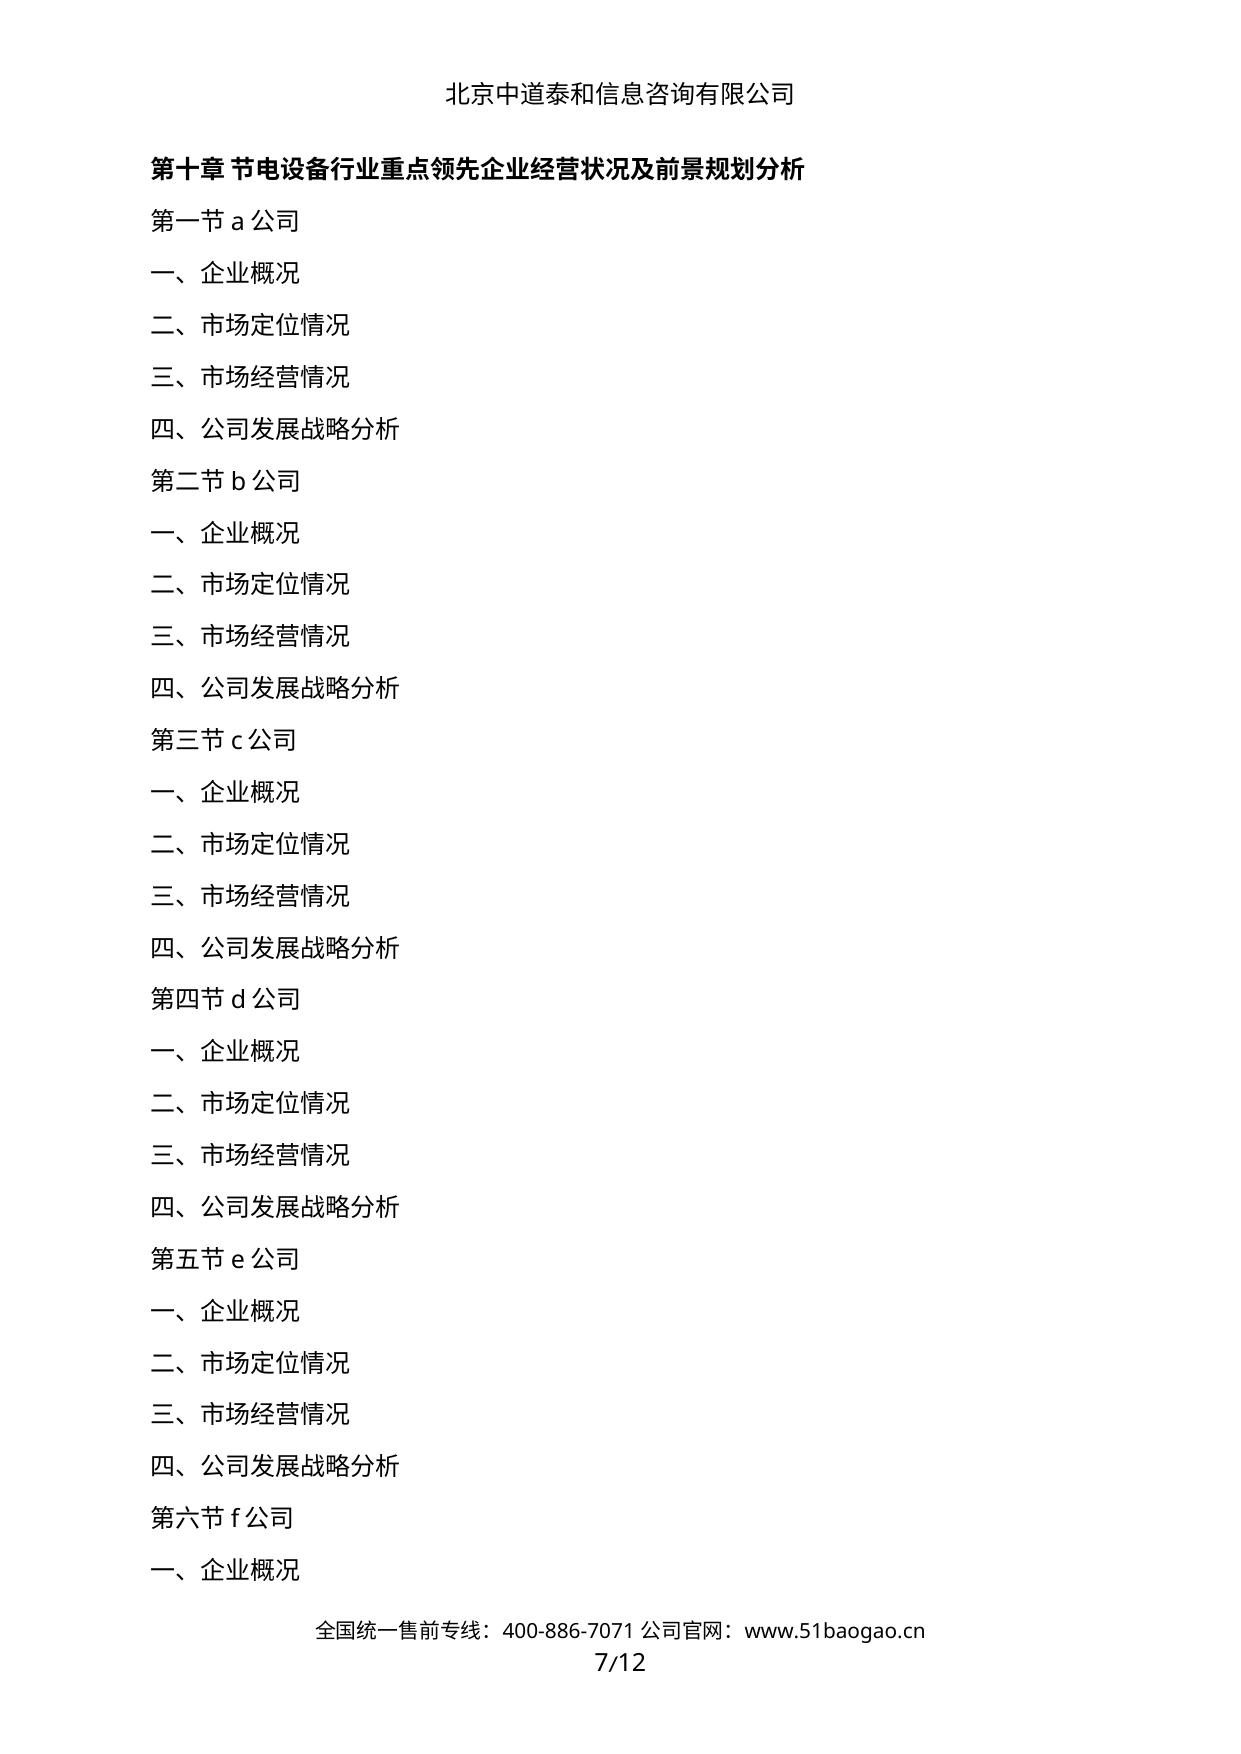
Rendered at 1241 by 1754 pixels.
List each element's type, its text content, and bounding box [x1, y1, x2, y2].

text 一、企业概况 [150, 1291, 1090, 1327]
text 二、市场定位情况 [150, 1084, 1090, 1120]
text 四、公司发展战略分析 [150, 928, 1090, 964]
text 一、企业概况 [150, 772, 1090, 809]
text 第一节 a公司 [150, 202, 1090, 238]
text 四、公司发展战略分析 [150, 409, 1090, 446]
text 三、市场经营情况 [150, 357, 1090, 394]
text 一、企业概况 [150, 1032, 1090, 1068]
text 第五节 e公司 [150, 1239, 1090, 1276]
text 一、企业概况 [150, 254, 1090, 290]
text 二、市场定位情况 [150, 306, 1090, 342]
text 第六节 f公司 [150, 1499, 1090, 1535]
text 第十章 节电设备行业重点领先企业经营状况及前景规划分析 [150, 150, 1090, 186]
text 第二节 b公司 [150, 461, 1090, 497]
text 四、公司发展战略分析 [150, 669, 1090, 705]
text 第三节 c公司 [150, 721, 1090, 757]
text 二、市场定位情况 [150, 1343, 1090, 1379]
text 三、市场经营情况 [150, 1395, 1090, 1431]
text 第四节 d公司 [150, 980, 1090, 1016]
text 一、企业概况 [150, 513, 1090, 549]
text 二、市场定位情况 [150, 565, 1090, 601]
text 二、市场定位情况 [150, 824, 1090, 861]
text 三、市场经营情况 [150, 1136, 1090, 1172]
text 三、市场经营情况 [150, 617, 1090, 653]
text 四、公司发展战略分析 [150, 1187, 1090, 1224]
text 一、企业概况 [150, 1551, 1090, 1587]
text 四、公司发展战略分析 [150, 1447, 1090, 1483]
text 三、市场经营情况 [150, 876, 1090, 912]
